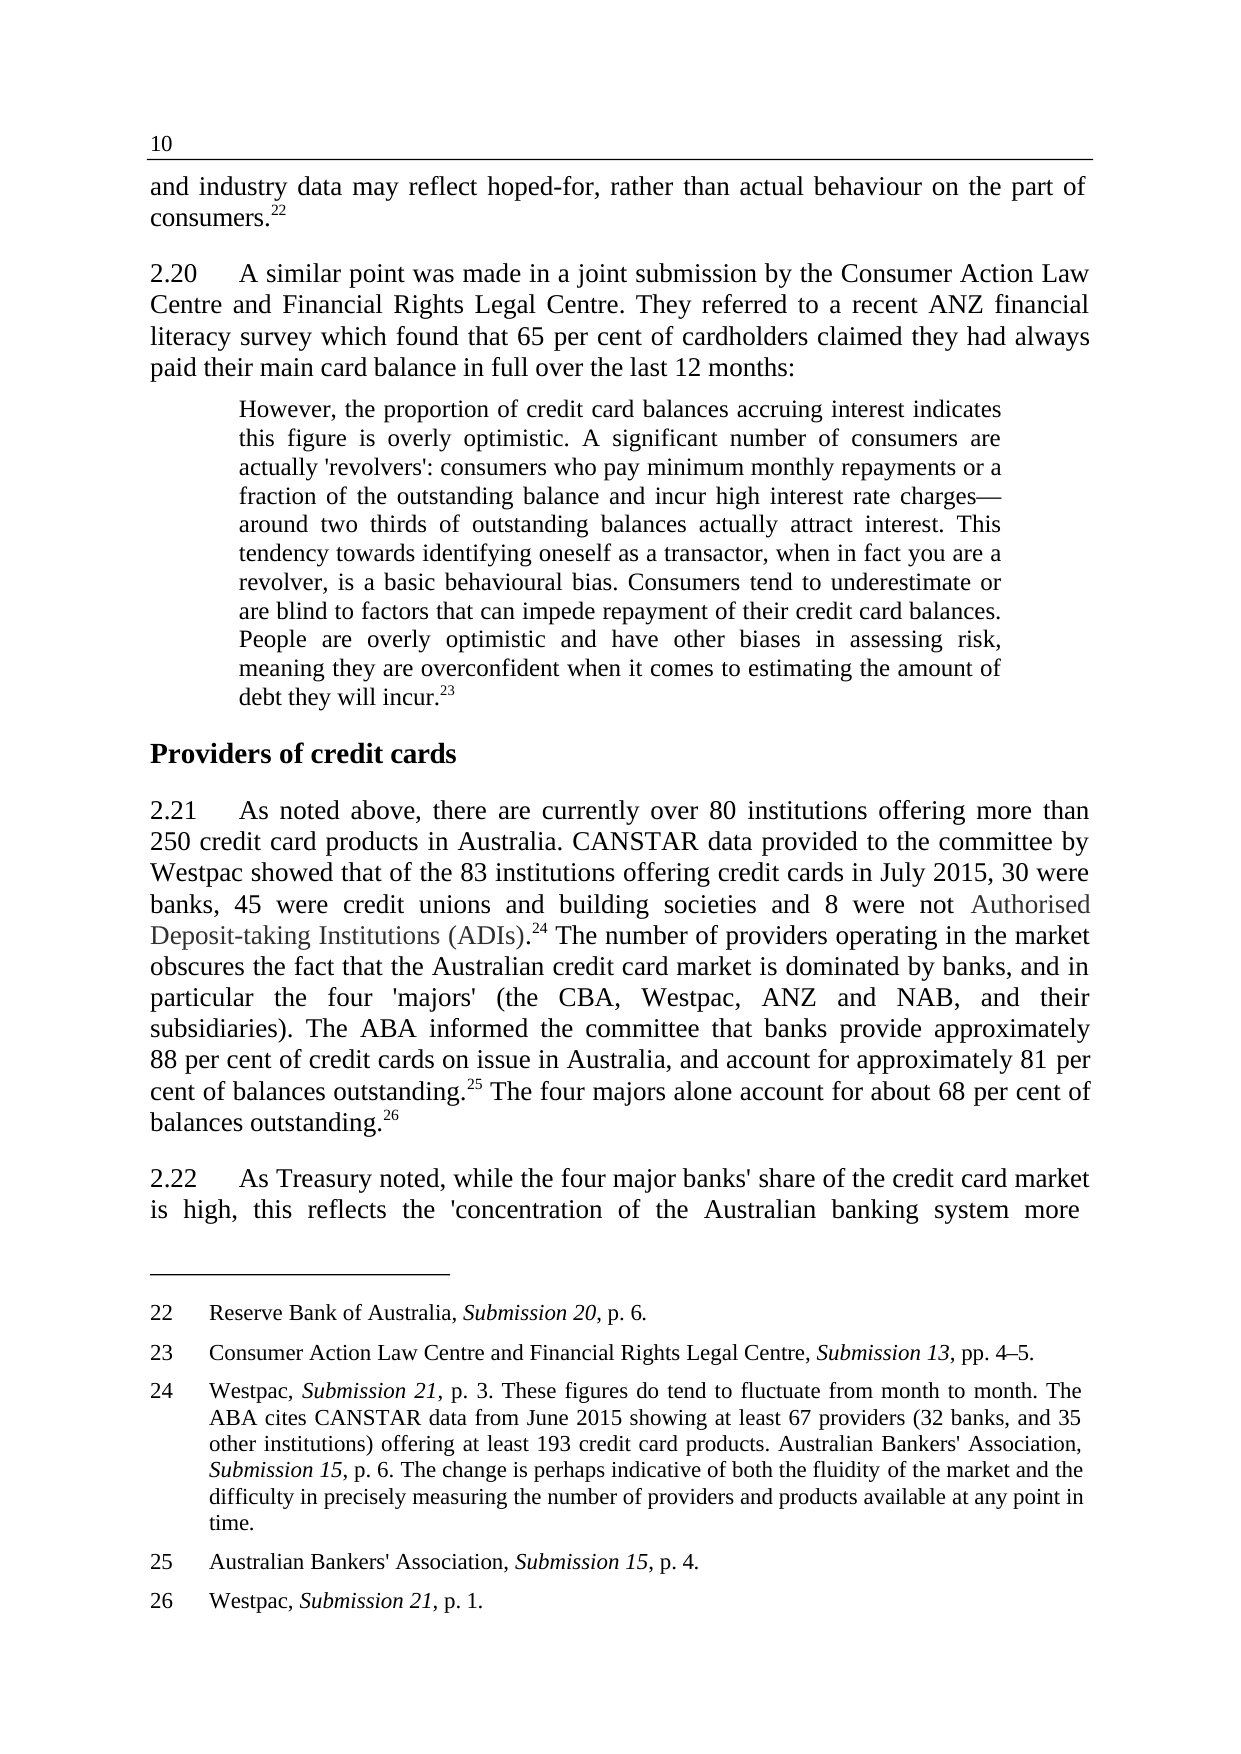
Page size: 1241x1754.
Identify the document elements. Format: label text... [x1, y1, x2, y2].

text However, the proportion of credit card balances accruing interest indicates this figure is overly optimistic. A significant number of consumers are actually 'revolvers': consumers who pay minimum monthly repayments or a fraction of the outstanding balance and incur high interest rate charges— around two thirds of outstanding balances actually attract interest. This tendency towards identifying oneself as a transactor, when in fact you are a revolver, is a basic behavioural bias. Consumers tend to underestimate or are blind to factors that can impede repayment of their credit card balances. People are overly optimistic and have other biases in assessing risk, meaning they are overconfident when it comes to estimating the amount of debt they will incur.23 [239, 394, 1002, 711]
list A similar point was made in a joint submission by the Consumer Action Law Centre and Financial Rights Legal Centre. They referred to a recent ANZ financial literacy survey which found that 65 per cent of cardholders claimed they had always paid their main card balance in full over the last 12 months: [150, 257, 1090, 382]
list Consumer Action Law Centre and Financial Rights Legal Centre, Submission 13, pp. 4–5. [150, 1338, 1103, 1365]
list Australian Bankers' Association, Submission 15, p. 4. [150, 1548, 1103, 1574]
list Reserve Bank of Australia, Submission 20, p. 6. [150, 1299, 1103, 1326]
list Westpac, Submission 21, p. 3. These figures do tend to fluctuate from month to month. The ABA cites CANSTAR data from June 2015 showing at least 67 providers (32 banks, and 35 other institutions) offering at least 193 credit card products. Australian Bankers' Association, Submission 15, p. 6. The change is perhaps indicative of both the fluidity of the market and the difficulty in precisely measuring the number of providers and products available at any point in time. [150, 1377, 1084, 1535]
list Westpac, Submission 21, p. 1. [150, 1587, 1103, 1613]
text and industry data may reflect hoped-for, rather than actual behaviour on the part of consumers.22 [150, 170, 1103, 232]
subtitle Providers of credit cards [150, 736, 1103, 770]
list As noted above, there are currently over 80 institutions offering more than 250 credit card products in Australia. CANSTAR data provided to the committee by Westpac showed that of the 83 institutions offering credit cards in July 2015, 30 were banks, 45 were credit unions and building societies and 8 were not Authorised Deposit-taking Institutions (ADIs).24 The number of providers operating in the market obscures the fact that the Australian credit card market is dominated by banks, and in particular the four 'majors' (the CBA, Westpac, ANZ and NAB, and their subsidiaries). The ABA informed the committee that banks provide approximately 88 per cent of credit cards on issue in Australia, and account for approximately 81 per cent of balances outstanding.25 The four majors alone account for about 68 per cent of balances outstanding.26 [150, 794, 1091, 1137]
list As Treasury noted, while the four major banks' share of the credit card market is high, this reflects the 'concentration of the Australian banking system more [150, 1162, 1090, 1224]
